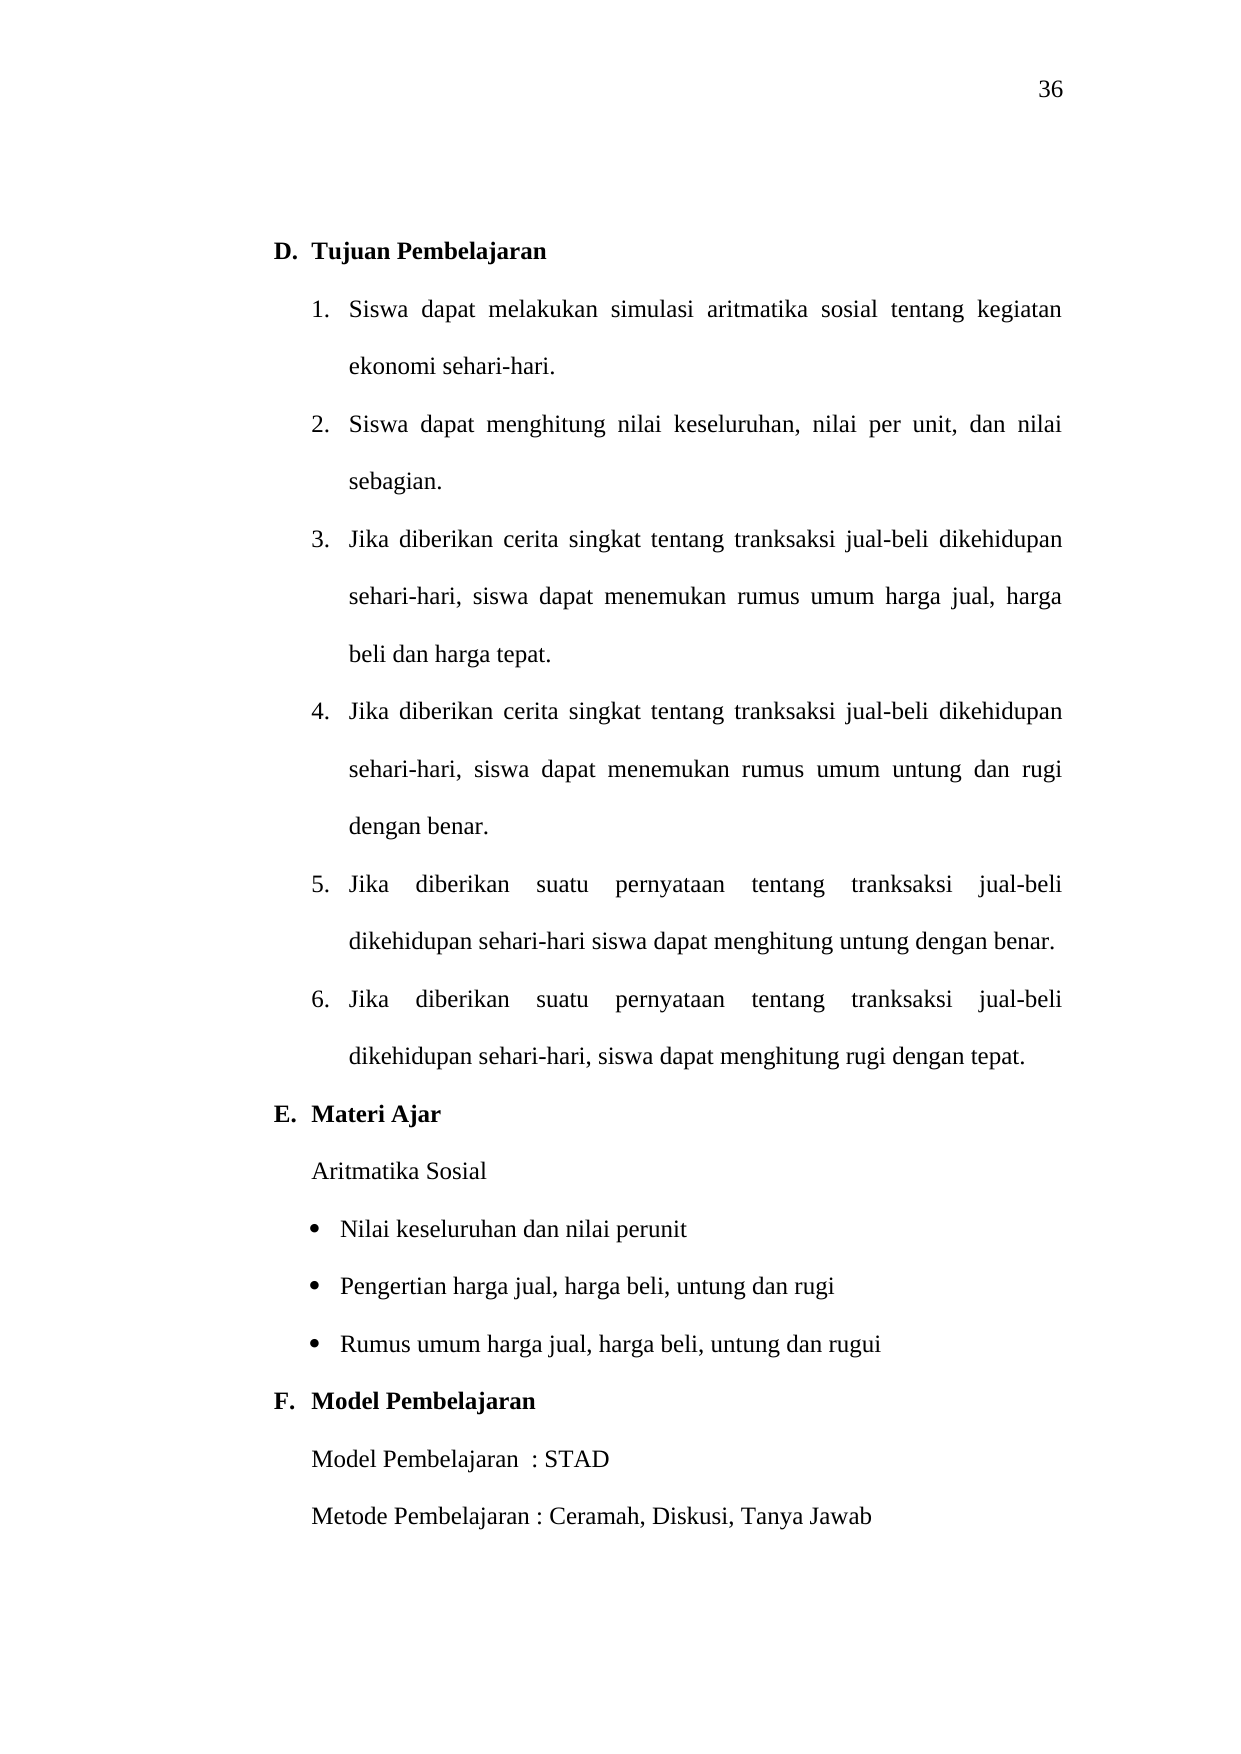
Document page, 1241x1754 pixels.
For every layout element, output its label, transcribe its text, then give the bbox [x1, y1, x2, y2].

list Siswa dapat melakukan simulasi aritmatika sosial tentang kegiatan ekonomi sehari-hari. [311, 294, 1063, 380]
list Materi Ajar [274, 1099, 1063, 1127]
list Jika diberikan suatu pernyataan tentang tranksaksi jual-beli dikehidupan sehari-hari, siswa dapat menghitung rugi dengan tepat. [311, 984, 1063, 1070]
list Jika diberikan suatu pernyataan tentang tranksaksi jual-beli dikehidupan sehari-hari siswa dapat menghitung untung dengan benar. [311, 869, 1063, 955]
list Aritmatika Sosial [311, 1156, 1063, 1185]
list Siswa dapat menghitung nilai keseluruhan, nilai per unit, dan nilai sebagian. [311, 409, 1063, 495]
list Pengertian harga jual, harga beli, untung dan rugi [310, 1271, 1063, 1300]
list Nilai keseluruhan dan nilai perunit [310, 1214, 1063, 1242]
list Model Pembelajaran [274, 1386, 1063, 1415]
list Jika diberikan cerita singkat tentang tranksaksi jual-beli dikehidupan sehari-hari, siswa dapat menemukan rumus umum untung dan rugi dengan benar. [311, 696, 1063, 840]
list Rumus umum harga jual, harga beli, untung dan rugui [310, 1329, 1063, 1357]
list Tujuan Pembelajaran [274, 236, 1063, 265]
list Model Pembelajaran : STAD [311, 1444, 1063, 1472]
list Metode Pembelajaran : Ceramah, Diskusi, Tanya Jawab [311, 1501, 1063, 1530]
list Jika diberikan cerita singkat tentang tranksaksi jual-beli dikehidupan sehari-hari, siswa dapat menemukan rumus umum harga jual, harga beli dan harga tepat. [311, 524, 1063, 667]
